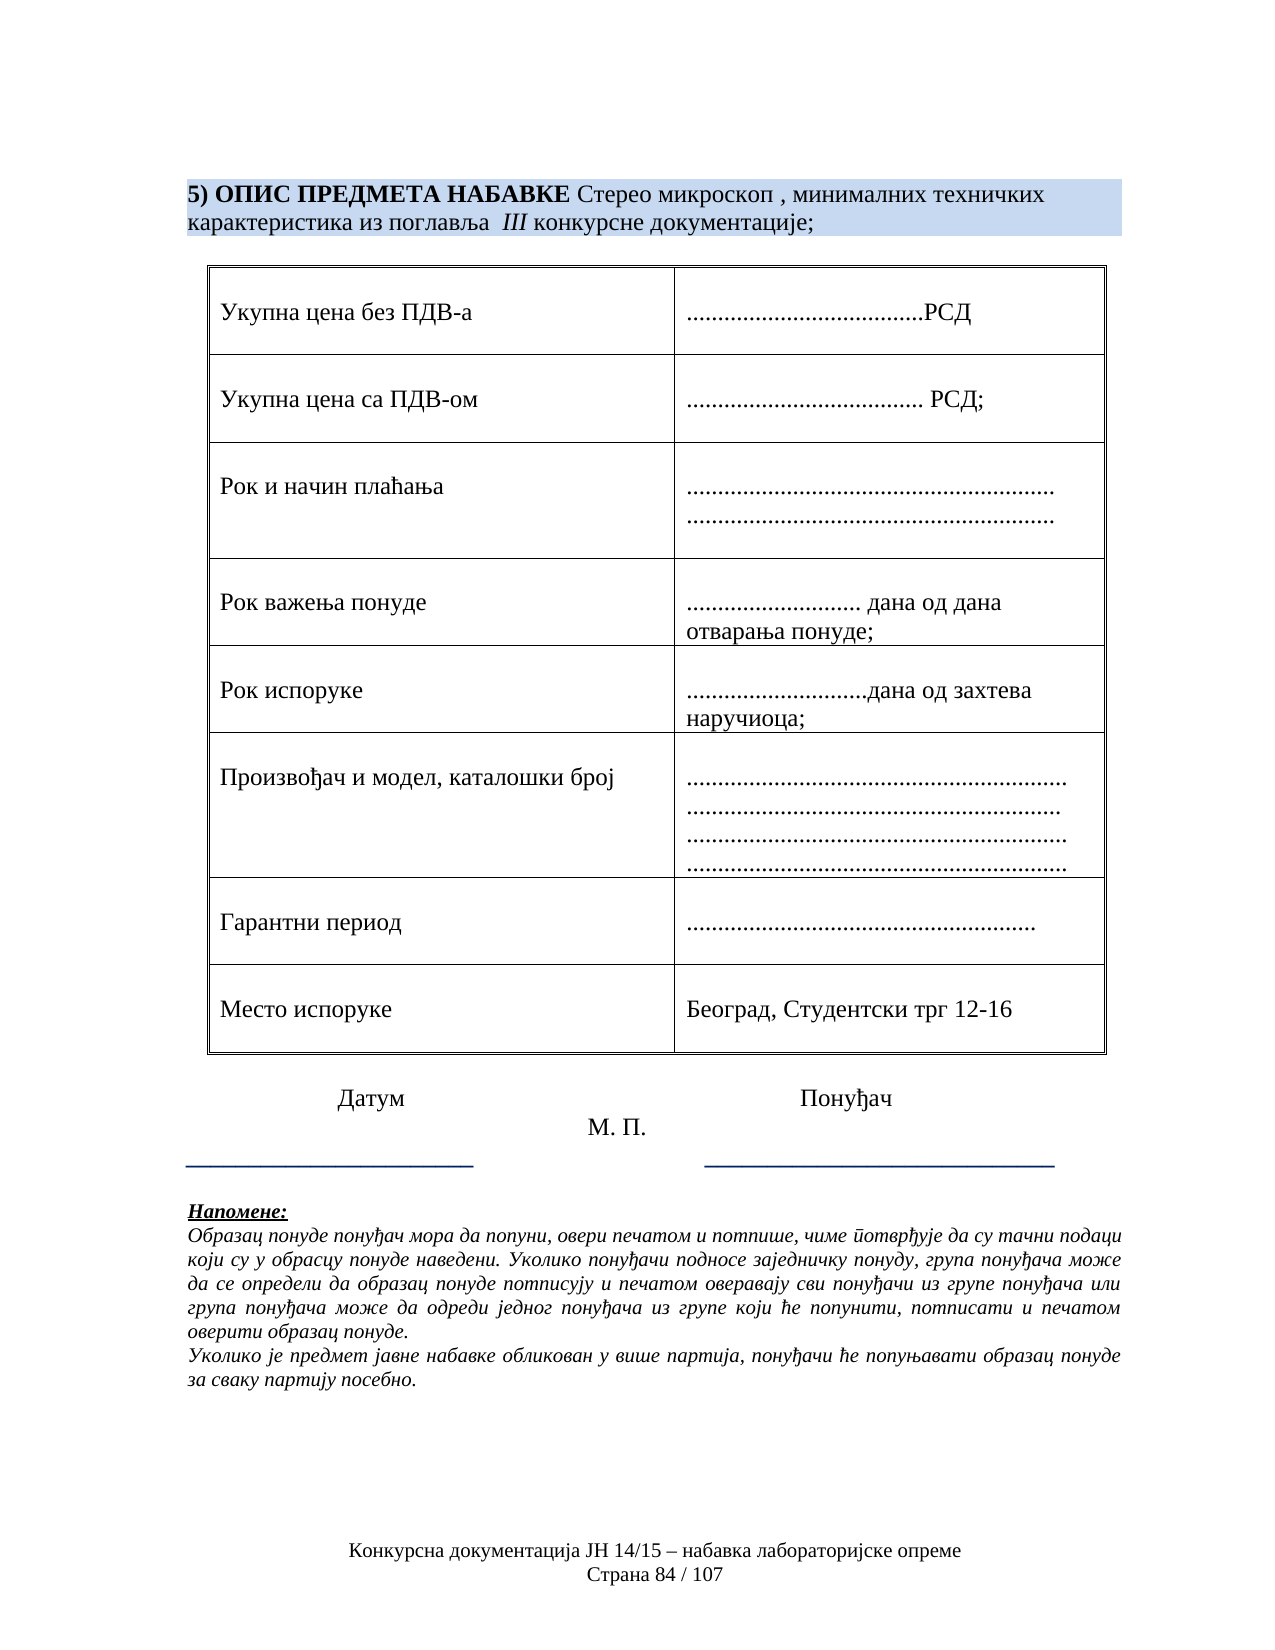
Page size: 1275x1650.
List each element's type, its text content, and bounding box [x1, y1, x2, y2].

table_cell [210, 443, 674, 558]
text Уколико је предмет јавне набавке обликован у више партија, понуђачи ће попуњавати образац понуде за сваку партију посебно. [187, 1343, 1122, 1391]
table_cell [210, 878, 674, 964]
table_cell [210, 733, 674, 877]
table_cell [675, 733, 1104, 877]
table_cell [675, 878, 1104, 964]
text Образац понуде понуђач мора да попуни, овери печатом и потпише, чиме потврђује да су тачни подаци који су у обрасцу понуде наведени. Уколико понуђачи подносе заједничку понуду, група понуђача може да се определи да образац понуде потписују и печатом оверавају сви понуђачи из групе понуђача или група понуђача може да одреди једног понуђача из групе који ће попунити, потписати и печатом оверити образац понуде. [187, 1223, 1122, 1343]
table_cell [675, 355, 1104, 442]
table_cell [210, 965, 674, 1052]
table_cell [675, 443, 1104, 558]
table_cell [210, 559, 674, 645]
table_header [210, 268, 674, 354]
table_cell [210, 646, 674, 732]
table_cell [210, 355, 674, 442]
text Датум Понуђач [262, 1083, 1122, 1112]
text М. П. [487, 1112, 1122, 1141]
text 5) ОПИС ПРЕДМЕТА НАБАВКЕ Стерео микроскоп , минималних техничких карактеристика из поглавља III конкурсне документације; [187, 179, 1122, 236]
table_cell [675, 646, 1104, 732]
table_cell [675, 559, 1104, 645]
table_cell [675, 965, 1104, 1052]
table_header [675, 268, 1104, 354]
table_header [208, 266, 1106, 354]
text _______________________ ____________________________ [187, 1141, 1122, 1170]
text Напомене: [187, 1198, 1122, 1223]
